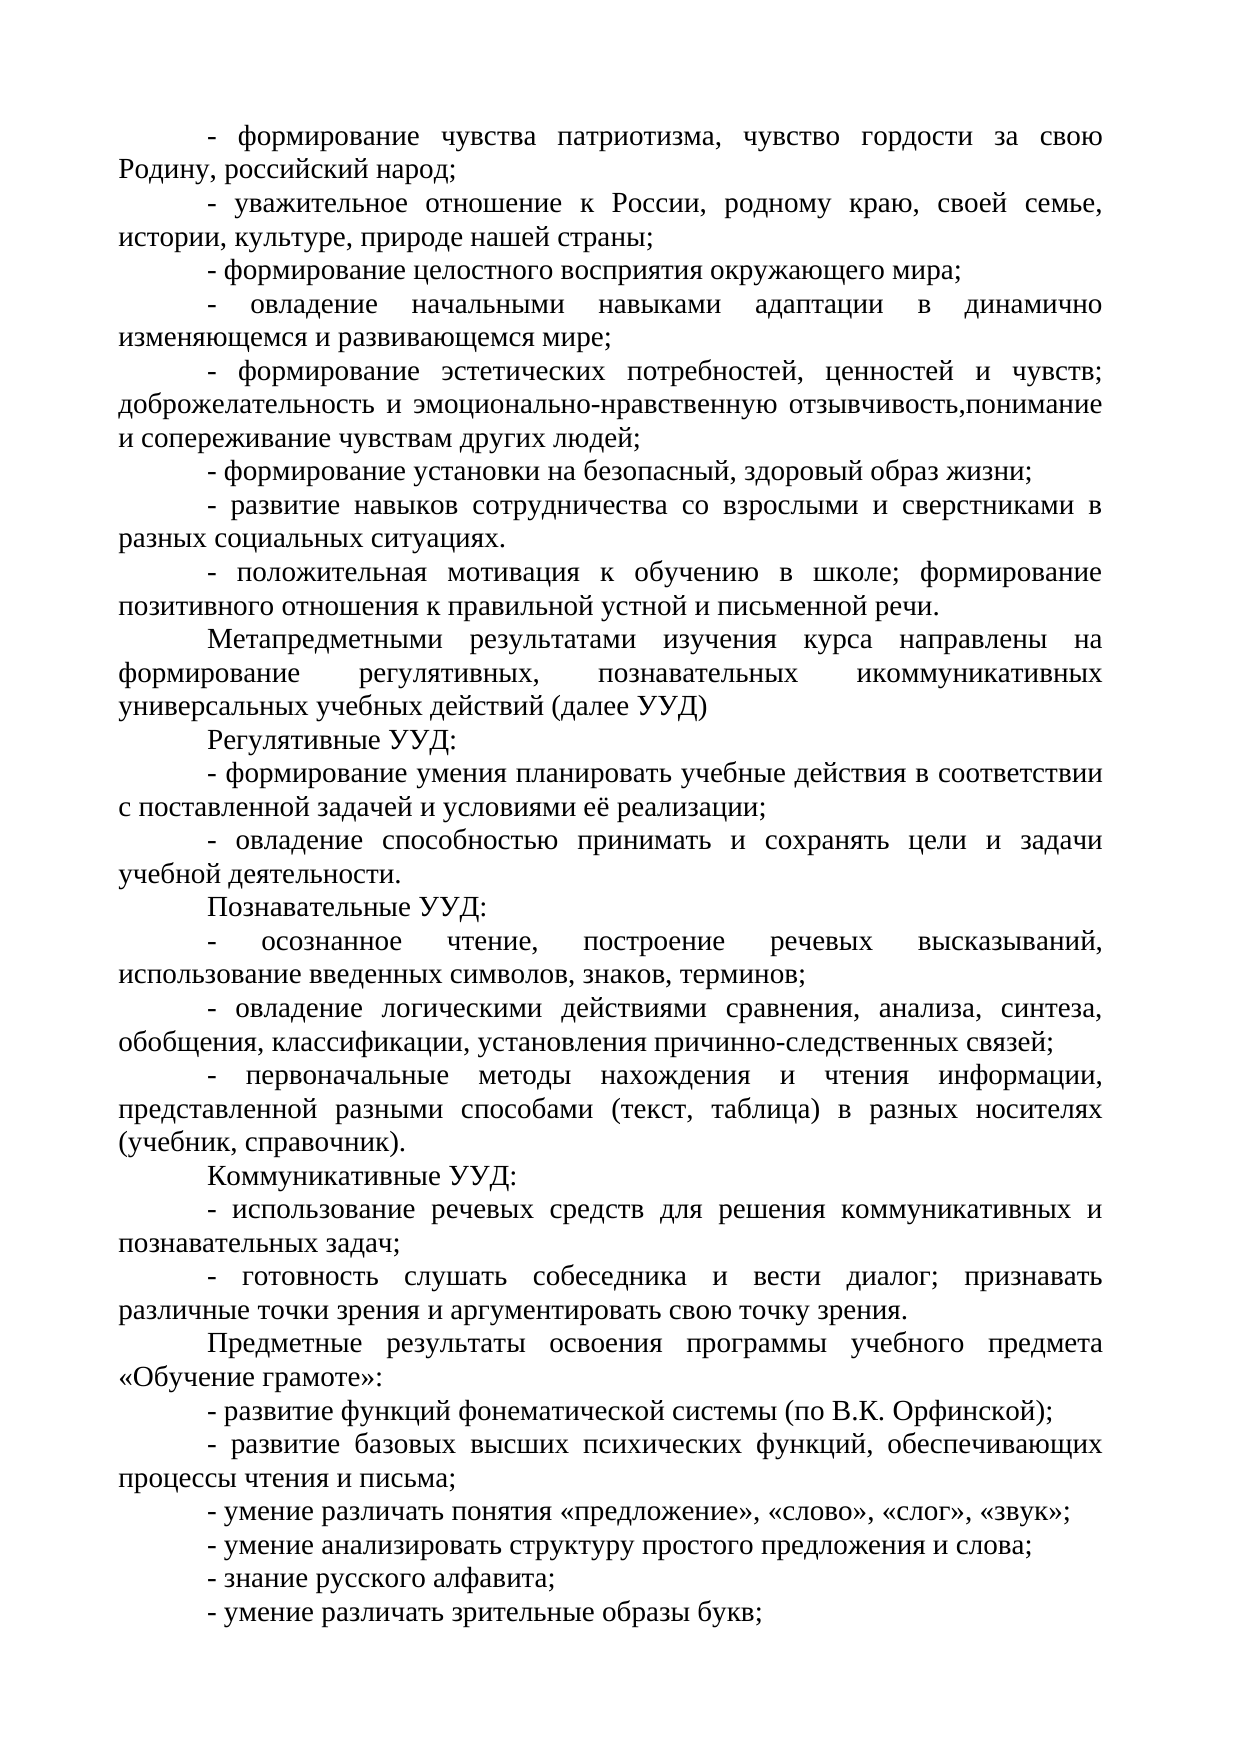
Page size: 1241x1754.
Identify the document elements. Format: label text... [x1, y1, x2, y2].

text - осознанное чтение, построение речевых высказываний, использование введенных символов, знаков, терминов; [118, 923, 1103, 990]
text Регулятивные УУД: [118, 722, 1103, 755]
text - положительная мотивация к обучению в школе; формирование позитивного отношения к правильной устной и письменной речи. [118, 554, 1103, 621]
text - овладение начальными навыками адаптации в динамично изменяющемся и развивающемся мире; [118, 286, 1103, 353]
text - развитие базовых высших психических функций, обеспечивающих процессы чтения и письма; [118, 1426, 1103, 1493]
text Коммуникативные УУД: [118, 1158, 1103, 1191]
text - первоначальные методы нахождения и чтения информации, представленной разными способами (текст, таблица) в разных носителях (учебник, справочник). [118, 1057, 1103, 1158]
text - умение анализировать структуру простого предложения и слова; [118, 1527, 1103, 1560]
text Познавательные УУД: [118, 889, 1103, 923]
text - формирование целостного восприятия окружающего мира; [118, 252, 1103, 286]
text - умение различать зрительные образы букв; [118, 1594, 1103, 1627]
text - использование речевых средств для решения коммуникативных и познавательных задач; [118, 1191, 1103, 1258]
text - умение различать понятия «предложение», «слово», «слог», «звук»; [118, 1493, 1103, 1527]
text - формирование эстетических потребностей, ценностей и чувств; доброжелательность и эмоционально-нравственную отзывчивость,понимание и сопереживание чувствам других людей; [118, 353, 1103, 453]
text - формирование умения планировать учебные действия в соответствии с поставленной задачей и условиями её реализации; [118, 755, 1103, 822]
text - развитие навыков сотрудничества со взрослыми и сверстниками в разных социальных ситуациях. [118, 487, 1103, 554]
text - знание русского алфавита; [118, 1560, 1103, 1594]
text - формирование установки на безопасный, здоровый образ жизни; [118, 453, 1103, 487]
text - развитие функций фонематической системы (по В.К. Орфинской); [118, 1393, 1103, 1426]
text - уважительное отношение к России, родному краю, своей семье, истории, культуре, природе нашей страны; [118, 185, 1103, 252]
text Метапредметными результатами изучения курса направлены на формирование регулятивных, познавательных икоммуникативных универсальных учебных действий (далее УУД) [118, 621, 1103, 722]
text - овладение способностью принимать и сохранять цели и задачи учебной деятельности. [118, 822, 1103, 889]
text - готовность слушать собеседника и вести диалог; признавать различные точки зрения и аргументировать свою точку зрения. [118, 1258, 1103, 1326]
text Предметные результаты освоения программы учебного предмета «Обучение грамоте»: [118, 1326, 1103, 1393]
text - овладение логическими действиями сравнения, анализа, синтеза, обобщения, классификации, установления причинно-следственных связей; [118, 990, 1103, 1057]
text - формирование чувства патриотизма, чувство гордости за свою Родину, российский народ; [118, 118, 1103, 185]
